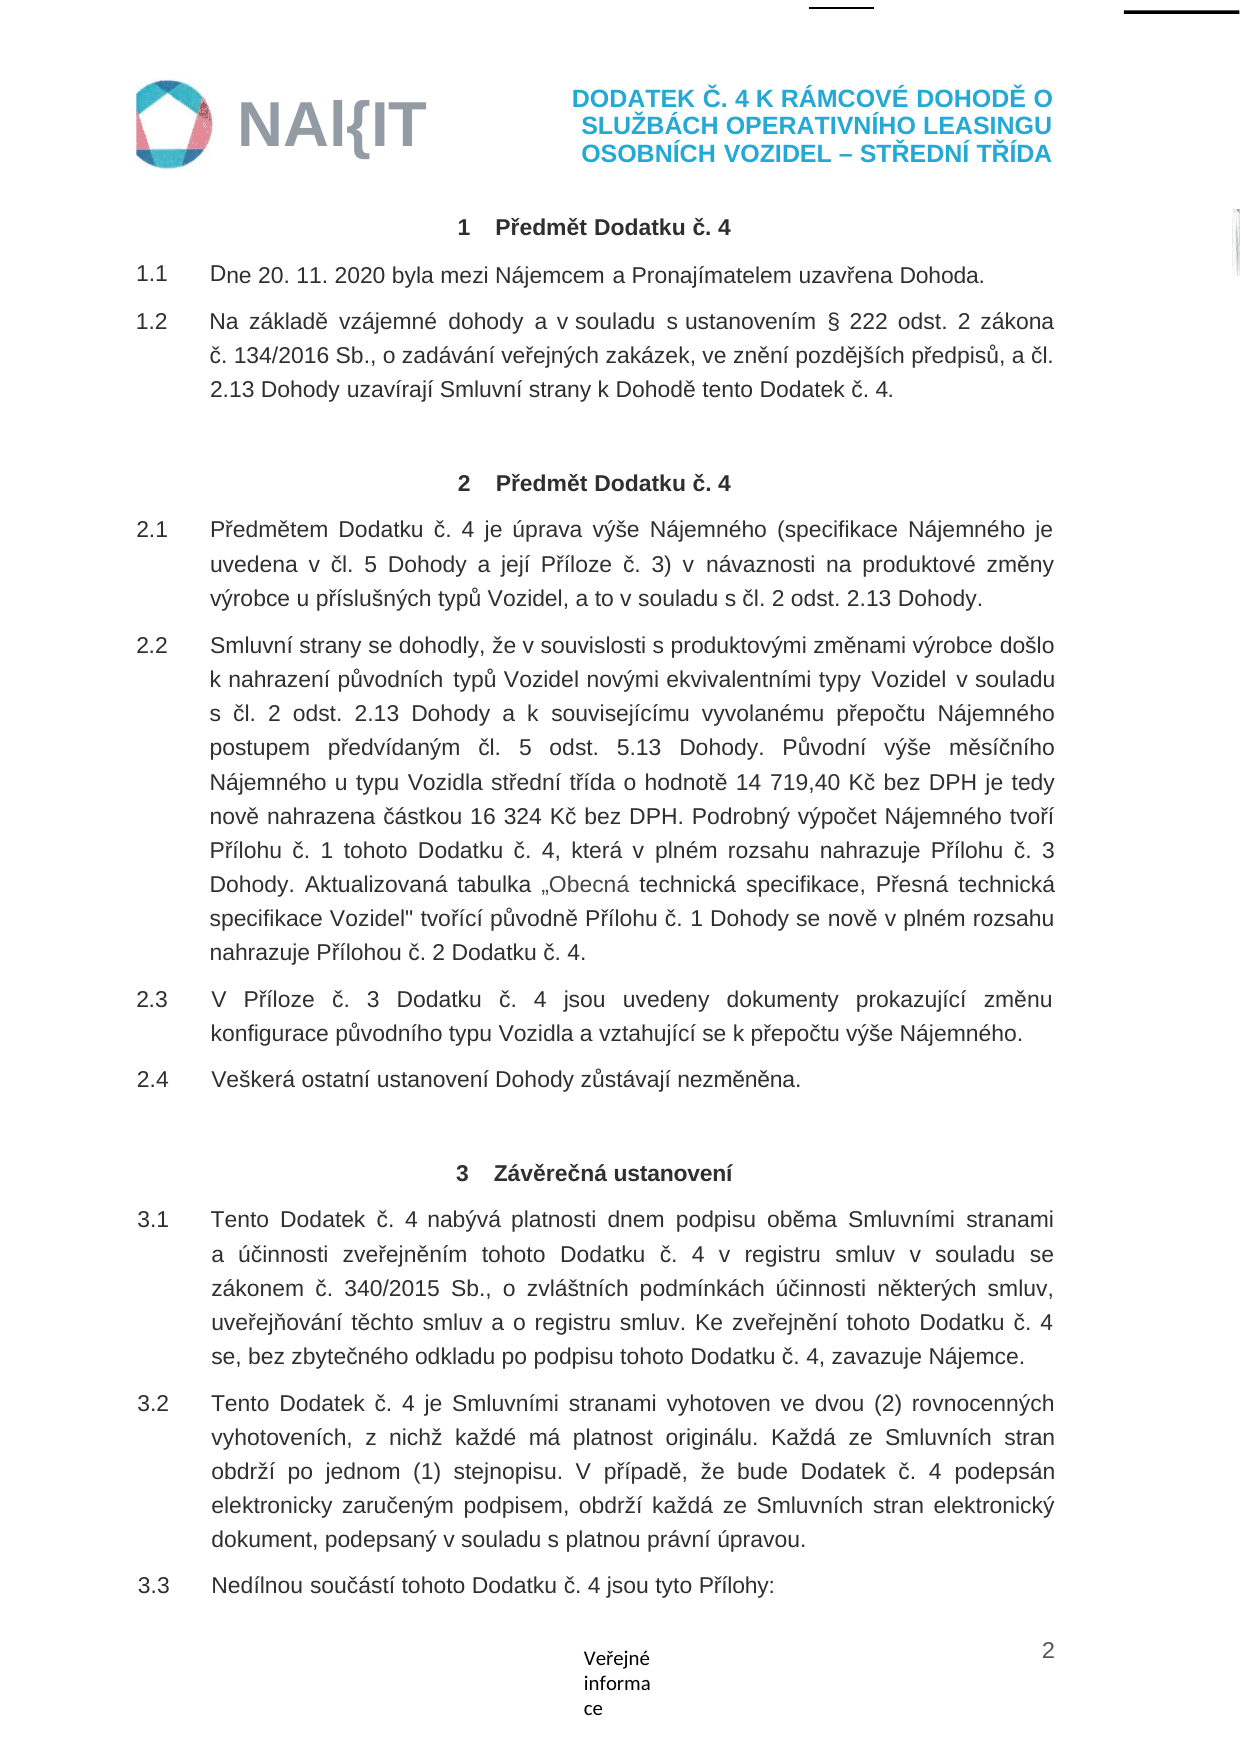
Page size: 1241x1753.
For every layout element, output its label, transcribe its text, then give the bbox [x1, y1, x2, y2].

list Veškerá ostatní ustanovení Dohody zůstávají nezměněna. [137, 1066, 1240, 1092]
list Tento Dodatek č. 4 nabývá platnosti dnem podpisu oběma Smluvními stranami a účinnosti zveřejněním tohoto Dodatku č. 4 v registru smluv v souladu se zákonem č. 340/2015 Sb., o zvláštních podmínkách účinnosti některých smluv, uveřejňování těchto smluv a o registru smluv. Ke zveřejnění tohoto Dodatku č. 4 se, bez zbytečného odkladu po podpisu tohoto Dodatku č. 4, zavazuje Nájemce. [137, 1206, 1054, 1369]
list Smluvní strany se dohodly, že v souvislosti s produktovými změnami výrobce došlo k nahrazení původních typů Vozidel novými ekvivalentními typy Vozidel v souladu s čl. 2 odst. 2.13 Dohody a k souvisejícímu vyvolanému přepočtu Nájemného postupem předvídaným čl. 5 odst. 5.13 Dohody. Původní výše měsíčního Nájemného u typu Vozidla střední třída o hodnotě 14 719,40 Kč bez DPH je tedy nově nahrazena částkou 16 324 Kč bez DPH. Podrobný výpočet Nájemného tvoří Přílohu č. 1 tohoto Dodatku č. 4, která v plném rozsahu nahrazuje Přílohu č. 3 Dohody. Aktualizovaná tabulka „Obecná technická specifikace, Přesná technická specifikace Vozidel" tvořící původně Přílohu č. 1 Dohody se nově v plném rozsahu nahrazuje Přílohou č. 2 Dodatku č. 4. [136, 632, 1055, 966]
text NAl{IT [238, 89, 430, 161]
list Nedílnou součástí tohoto Dodatku č. 4 jsou tyto Přílohy: [138, 1572, 1240, 1599]
subtitle Předmět Dodatku č. 4 [457, 214, 1232, 241]
list V Příloze č. 3 Dodatku č. 4 jsou uvedeny dokumenty prokazující změnu konfigurace původního typu Vozidla a vztahující se k přepočtu výše Nájemného. [136, 986, 1053, 1046]
list Dne 20. 11. 2020 byla mezi Nájemcem a Pronajímatelem uzavřena Dohoda. [136, 260, 1240, 288]
subtitle SLUŽBÁCH OPERATIVNÍHO LEASINGU OSOBNÍCH VOZIDEL – STŘEDNÍ TŘÍDA [581, 112, 1183, 168]
list Tento Dodatek č. 4 je Smluvními stranami vyhotoven ve dvou (2) rovnocenných vyhotoveních, z nichž každé má platnost originálu. Každá ze Smluvních stran obdrží po jednom (1) stejnopisu. V případě, že bude Dodatek č. 4 podepsán elektronicky zaručeným podpisem, obdrží každá ze Smluvních stran elektronický dokument, podepsaný v souladu s platnou právní úpravou. [137, 1390, 1055, 1553]
list Předmětem Dodatku č. 4 je úprava výše Nájemného (specifikace Nájemného je uvedena v čl. 5 Dohody a její Příloze č. 3) v návaznosti na produktové změny výrobce u příslušných typů Vozidel, a to v souladu s čl. 2 odst. 2.13 Dohody. [136, 516, 1054, 611]
subtitle Předmět Dodatku č. 4 [458, 470, 1240, 496]
list Na základě vzájemné dohody a v souladu s ustanovením § 222 odst. 2 zákona č. 134/2016 Sb., o zadávání veřejných zakázek, ve znění pozdějších předpisů, a čl. [136, 308, 1055, 369]
text 2.13 Dohody uzavírají Smluvní strany k Dohodě tento Dodatek č. 4. [210, 377, 1240, 402]
picture [136, 79, 222, 170]
subtitle Závěrečná ustanovení [456, 1160, 1240, 1186]
picture [1232, 209, 1240, 276]
